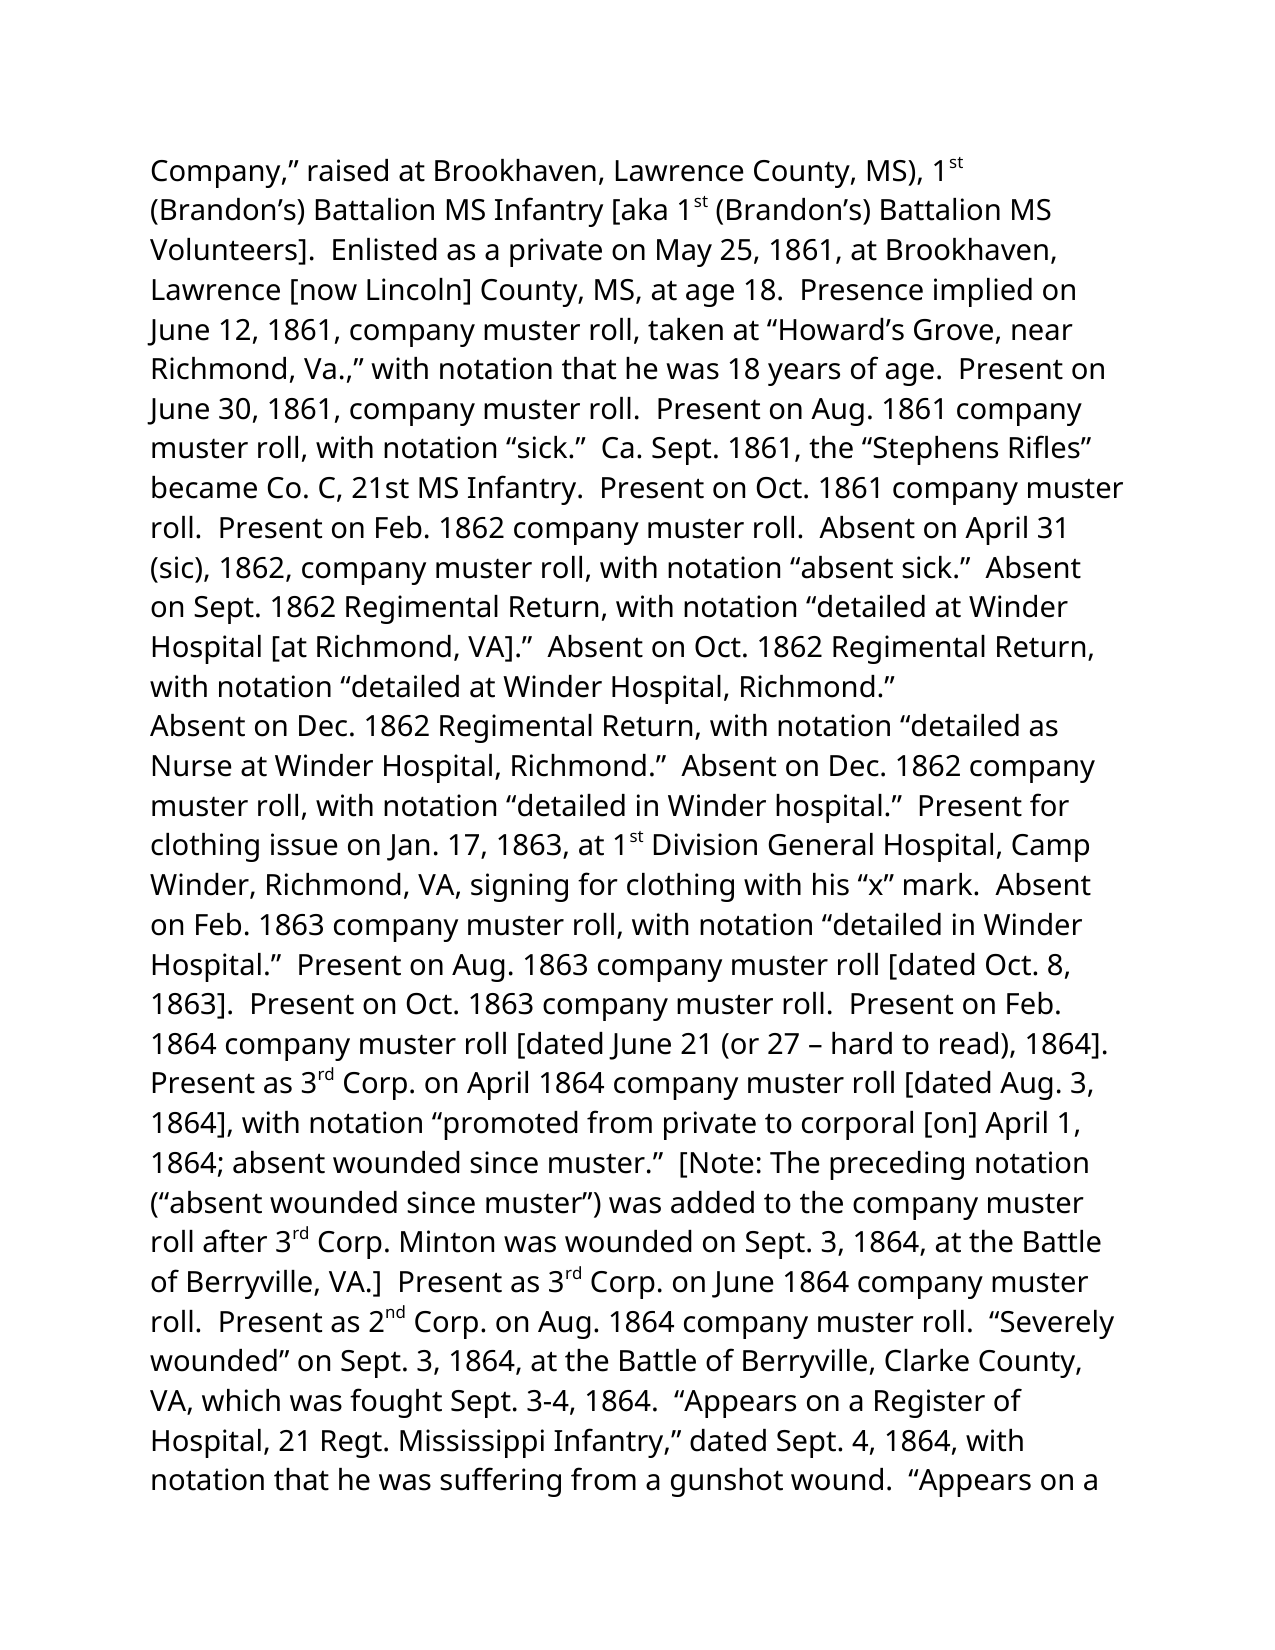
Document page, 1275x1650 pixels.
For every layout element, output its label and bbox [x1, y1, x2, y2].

text [150, 706, 1125, 1499]
text [150, 150, 1125, 706]
